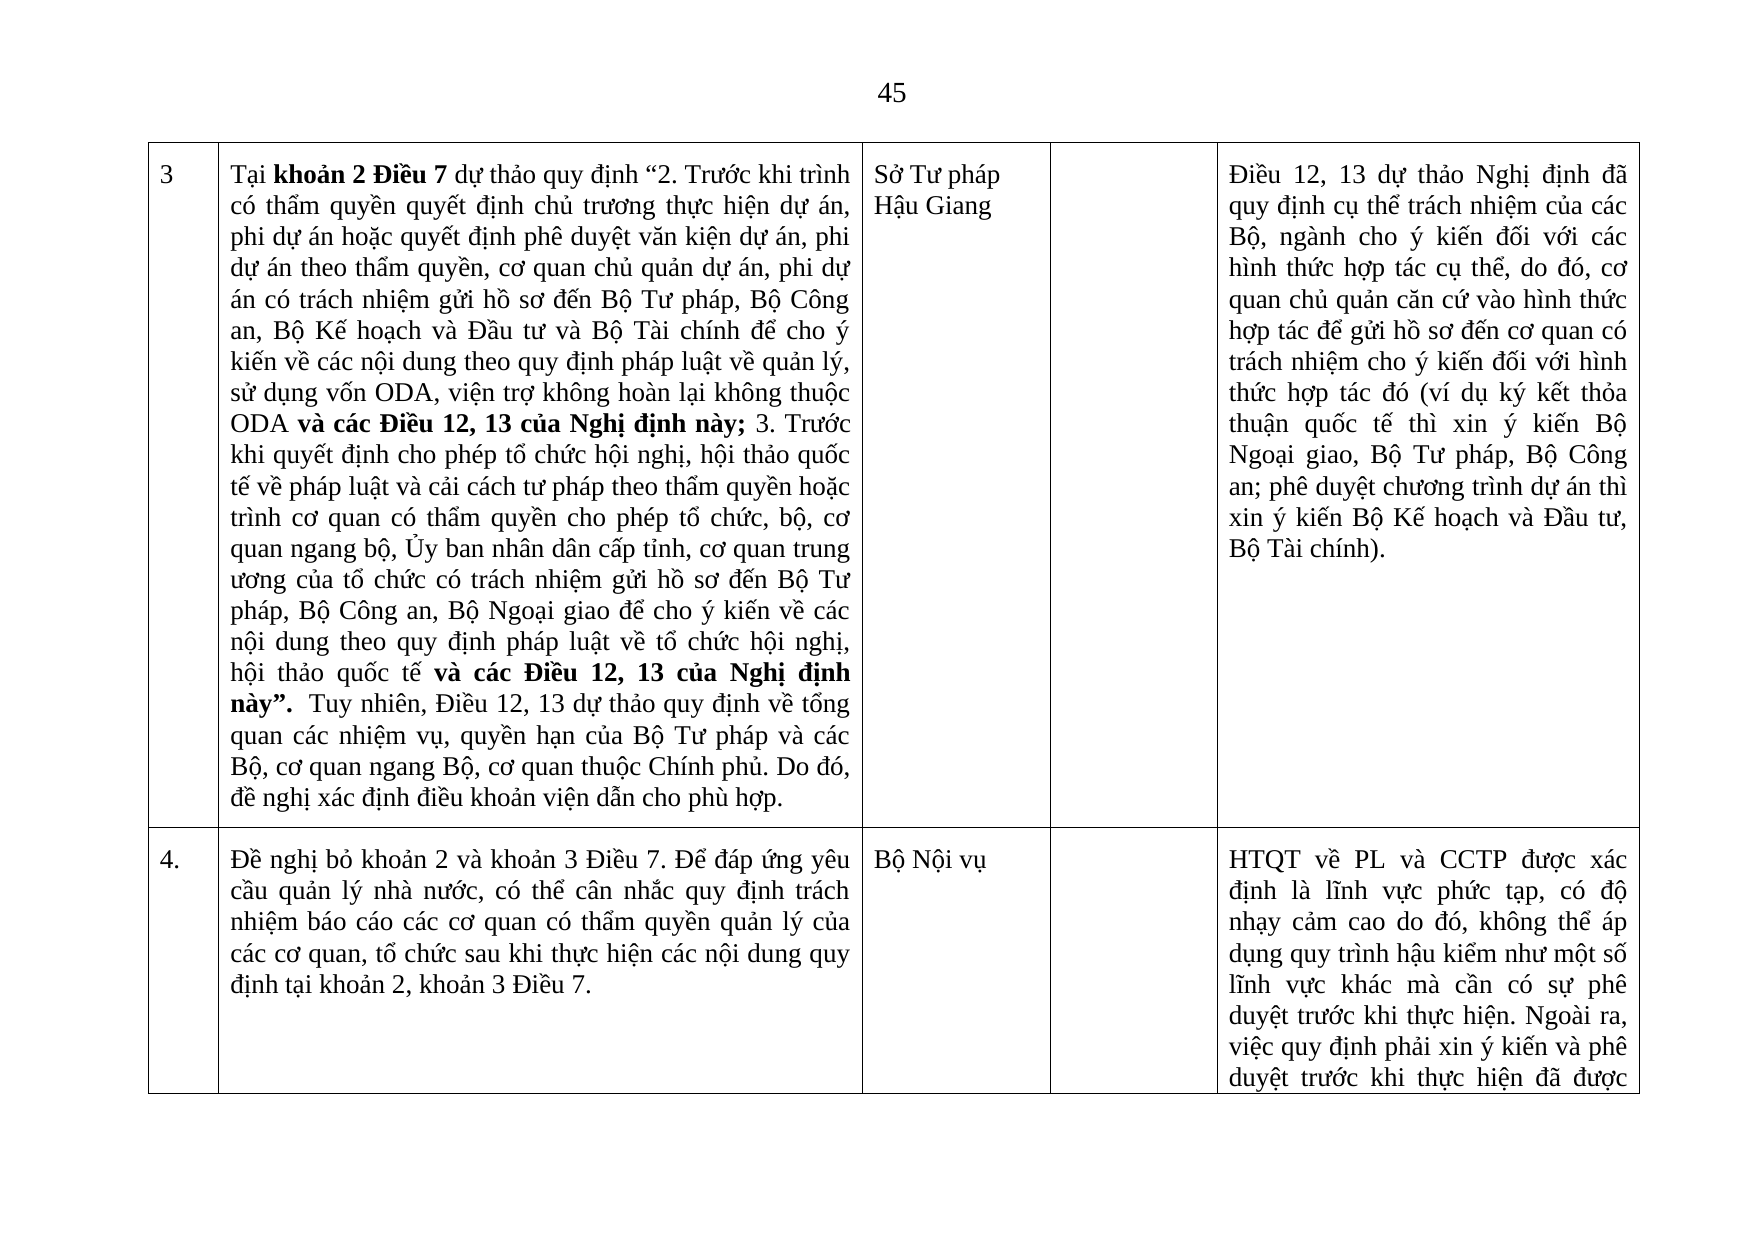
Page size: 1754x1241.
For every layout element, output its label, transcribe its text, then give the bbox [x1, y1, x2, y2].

table_cell Điều 12, 13 dự thảo Nghị định đã quy định cụ thể trách nhiệm của các Bộ, ngành cho ý kiến đối với các hình thức hợp tác cụ thể, do đó, cơ quan chủ quản căn cứ vào hình thức hợp tác để gửi hồ sơ đến cơ quan có trách nhiệm cho ý kiến đối với hình thức hợp tác đó (ví dụ ký kết thỏa thuận quốc tế thì xin ý kiến Bộ Ngoại giao, Bộ Tư pháp, Bộ Công an; phê duyệt chương trình dự án thì xin ý kiến Bộ Kế hoạch và Đầu tư, Bộ Tài chính). [1218, 143, 1639, 827]
table_cell [1051, 143, 1217, 827]
table_cell Tại khoản 2 Điều 7 dự thảo quy định “2. Trước khi trình có thẩm quyền quyết định chủ trương thực hiện dự án, phi dự án hoặc quyết định phê duyệt văn kiện dự án, phi dự án theo thẩm quyền, cơ quan chủ quản dự án, phi dự án có trách nhiệm gửi hồ sơ đến Bộ Tư pháp, Bộ Công an, Bộ Kế hoạch và Đầu tư và Bộ Tài chính để cho ý kiến về các nội dung theo quy định pháp luật về quản lý, sử dụng vốn ODA, viện trợ không hoàn lại không thuộc ODA và các Điều 12, 13 của Nghị định này; 3. Trước khi quyết định cho phép tổ chức hội nghị, hội thảo quốc tế về pháp luật và cải cách tư pháp theo thẩm quyền hoặc trình cơ quan có thẩm quyền cho phép tổ chức, bộ, cơ quan ngang bộ, Ủy ban nhân dân cấp tỉnh, cơ quan trung ương của tổ chức có trách nhiệm gửi hồ sơ đến Bộ Tư pháp, Bộ Công an, Bộ Ngoại giao để cho ý kiến về các nội dung theo quy định pháp luật về tổ chức hội nghị, hội thảo quốc tế và các Điều 12, 13 của Nghị định này”. Tuy nhiên, Điều 12, 13 dự thảo quy định về tổng quan các nhiệm vụ, quyền hạn của Bộ Tư pháp và các Bộ, cơ quan ngang Bộ, cơ quan thuộc Chính phủ. Do đó, đề nghị xác định điều khoản viện dẫn cho phù hợp. [219, 143, 862, 827]
table_cell Sở Tư pháp Hậu Giang [863, 143, 1050, 827]
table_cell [1218, 828, 1639, 1092]
table_cell 4. [149, 828, 218, 1092]
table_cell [219, 828, 862, 1092]
table_cell 3 [149, 143, 218, 827]
table_cell Bộ Nội vụ [863, 828, 1050, 1092]
table_cell [1051, 828, 1217, 1092]
